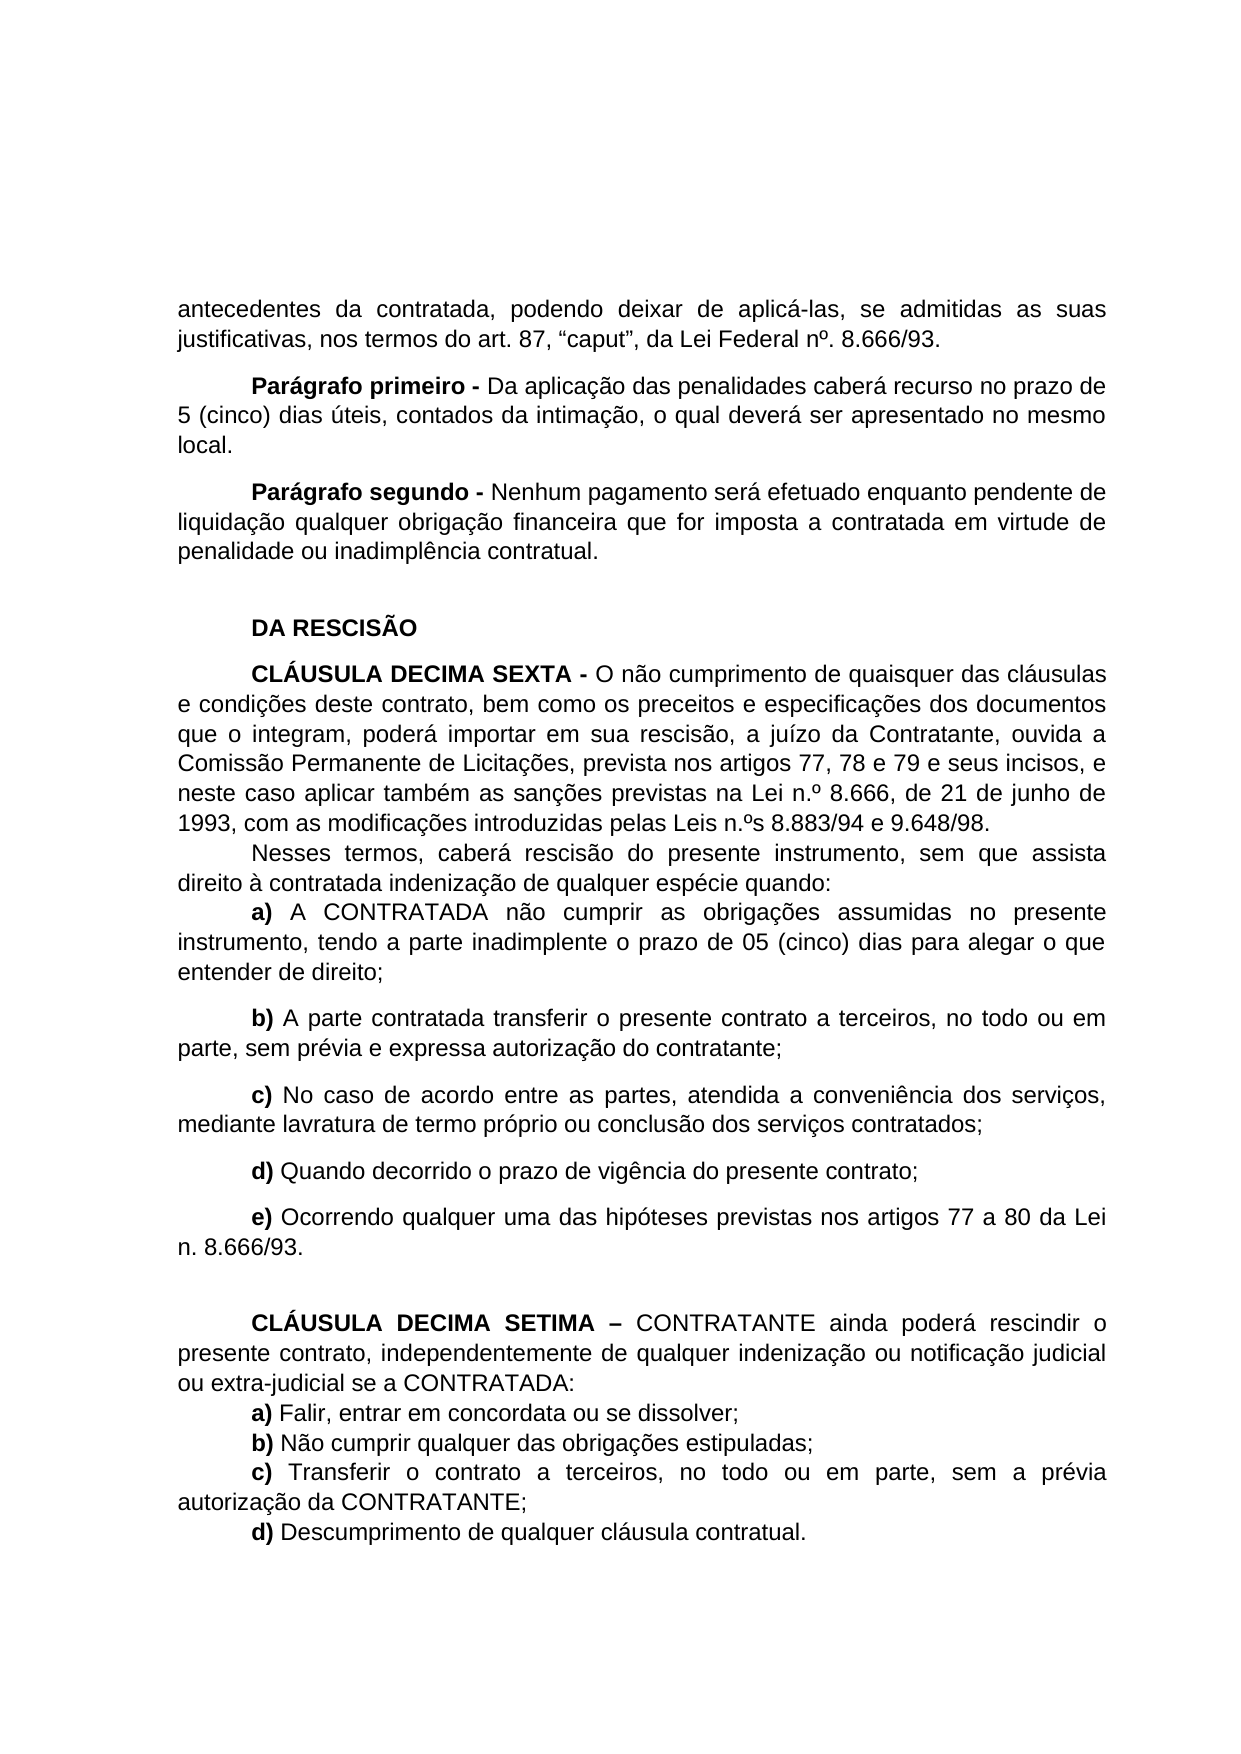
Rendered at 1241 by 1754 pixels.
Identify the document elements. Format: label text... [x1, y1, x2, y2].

text b) A parte contratada transferir o presente contrato a terceiros, no todo ou em parte, sem prévia e expressa autorização do contratante; [177, 1004, 1107, 1062]
text a) A CONTRATADA não cumprir as obrigações assumidas no presente instrumento, tendo a parte inadimplente o prazo de 05 (cinco) dias para alegar o que entender de direito; [177, 898, 1107, 985]
text c) No caso de acordo entre as partes, atendida a conveniência dos serviços, mediante lavratura de termo próprio ou conclusão dos serviços contratados; [177, 1081, 1107, 1138]
text CLÁUSULA DECIMA SEXTA - O não cumprimento de quaisquer das cláusulas e condições deste contrato, bem como os preceitos e especificações dos documentos que o integram, poderá importar em sua rescisão, a juízo da Contratante, ouvida a Comissão Permanente de Licitações, prevista nos artigos 77, 78 e 79 e seus incisos, e neste caso aplicar também as sanções previstas na Lei n.º 8.666, de 21 de junho de 1993, com as modificações introduzidas pelas Leis n.ºs 8.883/94 e 9.648/98. [177, 660, 1107, 836]
text Parágrafo segundo - Nenhum pagamento será efetuado enquanto pendente de liquidação qualquer obrigação financeira que for imposta a contratada em virtude de penalidade ou inadimplência contratual. [177, 478, 1107, 565]
text Nesses termos, caberá rescisão do presente instrumento, sem que assista direito à contratada indenização de qualquer espécie quando: [177, 839, 1107, 896]
text a) Falir, entrar em concordata ou se dissolver; [177, 1399, 1107, 1426]
text c) Transferir o contrato a terceiros, no todo ou em parte, sem a prévia autorização da CONTRATANTE; [177, 1458, 1107, 1516]
text d) Descumprimento de qualquer cláusula contratual. [177, 1518, 1107, 1545]
text b) Não cumprir qualquer das obrigações estipuladas; [177, 1428, 1107, 1456]
text Parágrafo primeiro - Da aplicação das penalidades caberá recurso no prazo de 5 (cinco) dias úteis, contados da intimação, o qual deverá ser apresentado no mesmo local. [177, 372, 1107, 459]
text d) Quando decorrido o prazo de vigência do presente contrato; [177, 1157, 1107, 1184]
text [177, 295, 1107, 353]
text e) Ocorrendo qualquer uma das hipóteses previstas nos artigos 77 a 80 da Lei n. 8.666/93. [177, 1203, 1107, 1261]
text DA RESCISÃO [177, 613, 1107, 641]
text CLÁUSULA DECIMA SETIMA – CONTRATANTE ainda poderá rescindir o presente contrato, independentemente de qualquer indenização ou notificação judicial ou extra-judicial se a CONTRATADA: [177, 1309, 1107, 1396]
